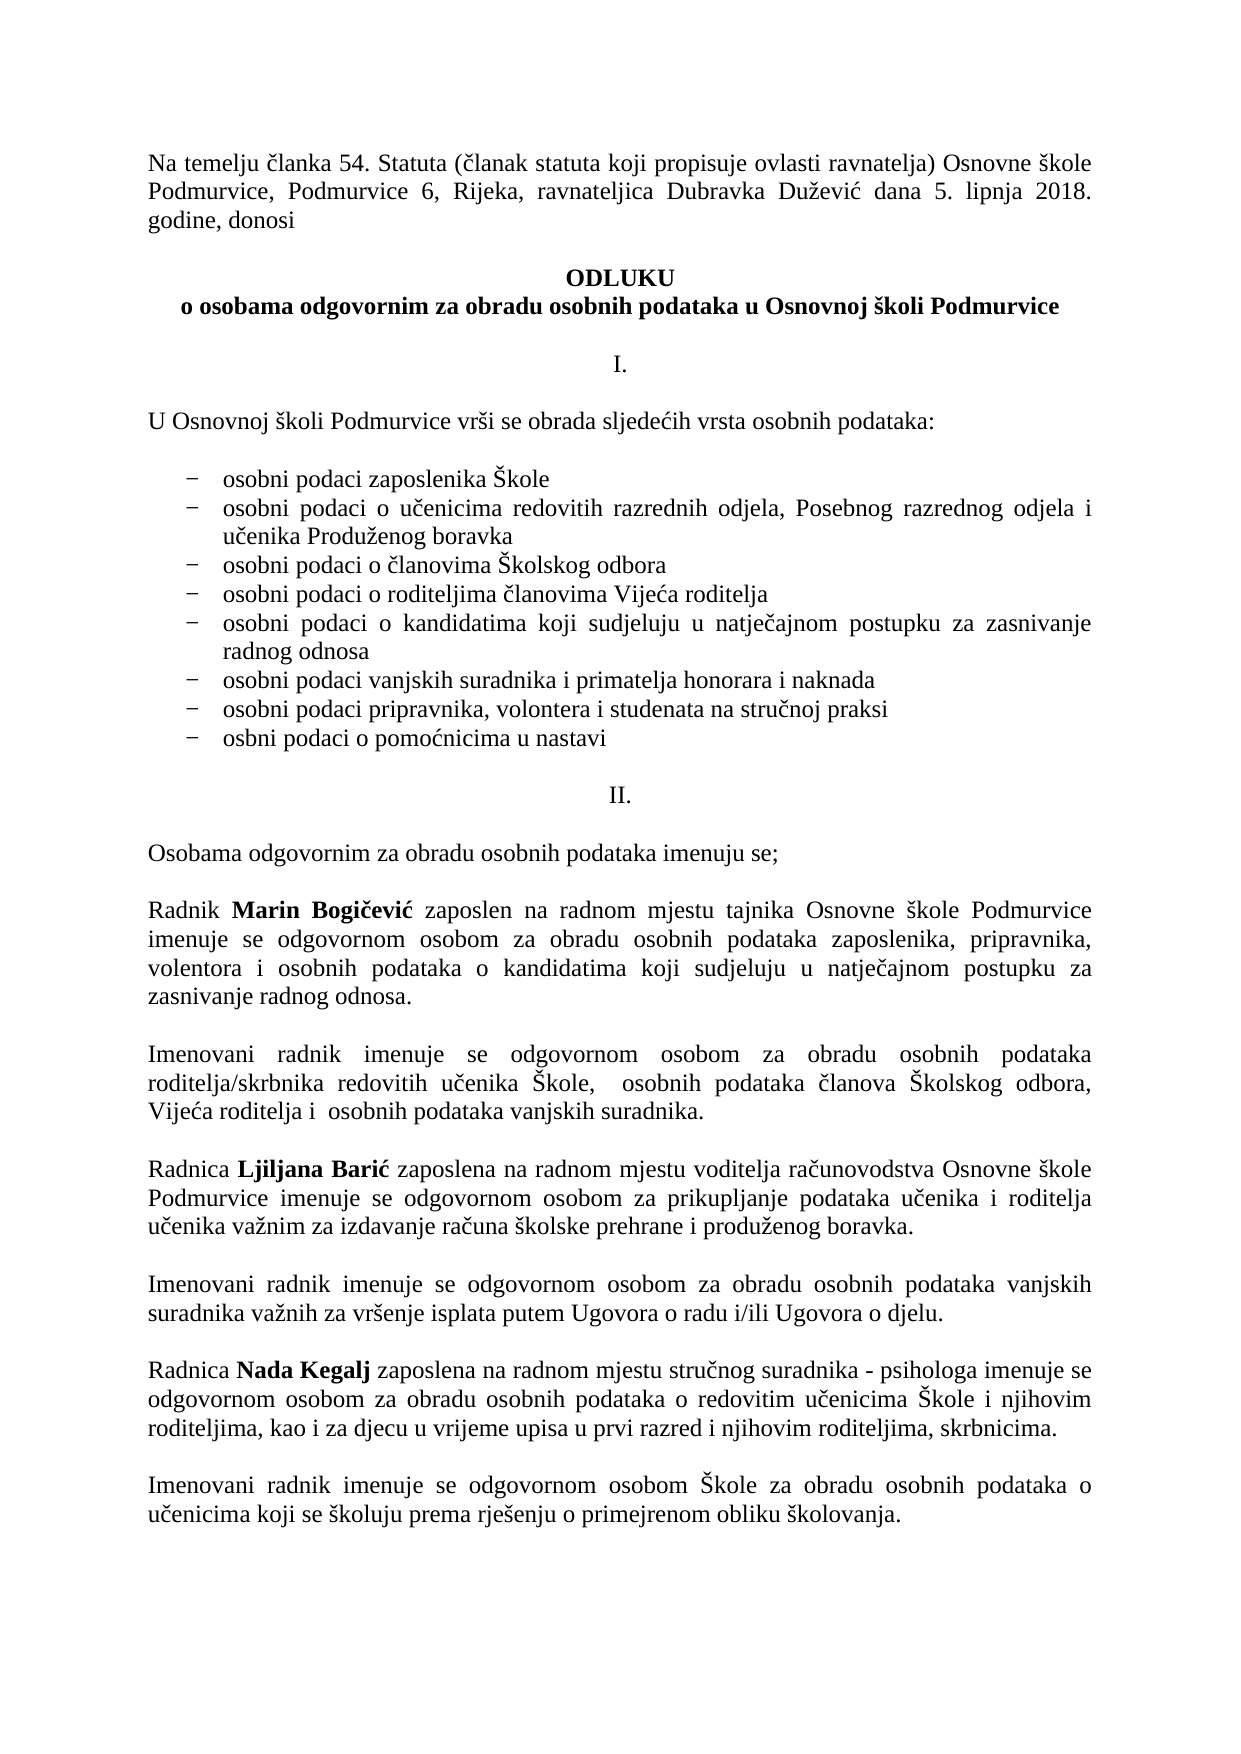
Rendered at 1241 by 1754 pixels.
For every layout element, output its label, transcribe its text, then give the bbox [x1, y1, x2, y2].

text Osobama odgovornim za obradu osobnih podataka imenuju se; [148, 838, 1093, 866]
list osbni podaci o pomoćnicima u nastavi [185, 723, 1093, 751]
text ODLUKU [148, 263, 1093, 291]
text o osobama odgovornim za obradu osobnih podataka u Osnovnoj školi Podmurvice [148, 291, 1093, 320]
list osobni podaci o kandidatima koji sudjeluju u natječajnom postupku za zasnivanje radnog odnosa [185, 608, 1093, 665]
text Imenovani radnik imenuje se odgovornom osobom za obradu osobnih podataka roditelja/skrbnika redovitih učenika Škole, osobnih podataka članova Školskog odbora, Vijeća roditelja i osobnih podataka vanjskih suradnika. [148, 1039, 1093, 1125]
list osobni podaci o članovima Školskog odbora [185, 550, 1093, 579]
text Radnik Marin Bogičević zaposlen na radnom mjestu tajnika Osnovne škole Podmurvice imenuje se odgovornom osobom za obradu osobnih podataka zaposlenika, pripravnika, volentora i osobnih podataka o kandidatima koji sudjeluju u natječajnom postupku za zasnivanje radnog odnosa. [148, 895, 1093, 1010]
text Imenovani radnik imenuje se odgovornom osobom Škole za obradu osobnih podataka o učenicima koji se školuju prema rješenju o primejrenom obliku školovanja. [148, 1470, 1093, 1528]
text Radnica Nada Kegalj zaposlena na radnom mjestu stručnog suradnika - psihologa imenuje se odgovornom osobom za obradu osobnih podataka o redovitim učenicima Škole i njihovim roditeljima, kao i za djecu u vrijeme upisa u prvi razred i njihovim roditeljima, skrbnicima. [148, 1355, 1093, 1441]
text Imenovani radnik imenuje se odgovornom osobom za obradu osobnih podataka vanjskih suradnika važnih za vršenje isplata putem Ugovora o radu i/ili Ugovora o djelu. [148, 1269, 1093, 1326]
list osobni podaci zaposlenika Škole [185, 464, 1093, 493]
text Radnica Ljiljana Barić zaposlena na radnom mjestu voditelja računovodstva Osnovne škole Podmurvice imenuje se odgovornom osobom za prikupljanje podataka učenika i roditelja učenika važnim za izdavanje računa školske prehrane i produženog boravka. [148, 1154, 1093, 1240]
list osobni podaci o roditeljima članovima Vijeća roditelja [185, 579, 1093, 608]
list osobni podaci o učenicima redovitih razrednih odjela, Posebnog razrednog odjela i učenika Produženog boravka [185, 493, 1093, 550]
text I. [148, 349, 1093, 378]
list osobni podaci pripravnika, volontera i studenata na stručnoj praksi [185, 694, 1093, 723]
text II. [148, 780, 1093, 809]
text Na temelju članka 54. Statuta (članak statuta koji propisuje ovlasti ravnatelja) Osnovne škole Podmurvice, Podmurvice 6, Rijeka, ravnateljica Dubravka Dužević dana 5. lipnja 2018. godine, donosi [148, 148, 1093, 234]
text U Osnovnoj školi Podmurvice vrši se obrada sljedećih vrsta osobnih podataka: [148, 406, 1093, 435]
list osobni podaci vanjskih suradnika i primatelja honorara i naknada [185, 665, 1093, 694]
